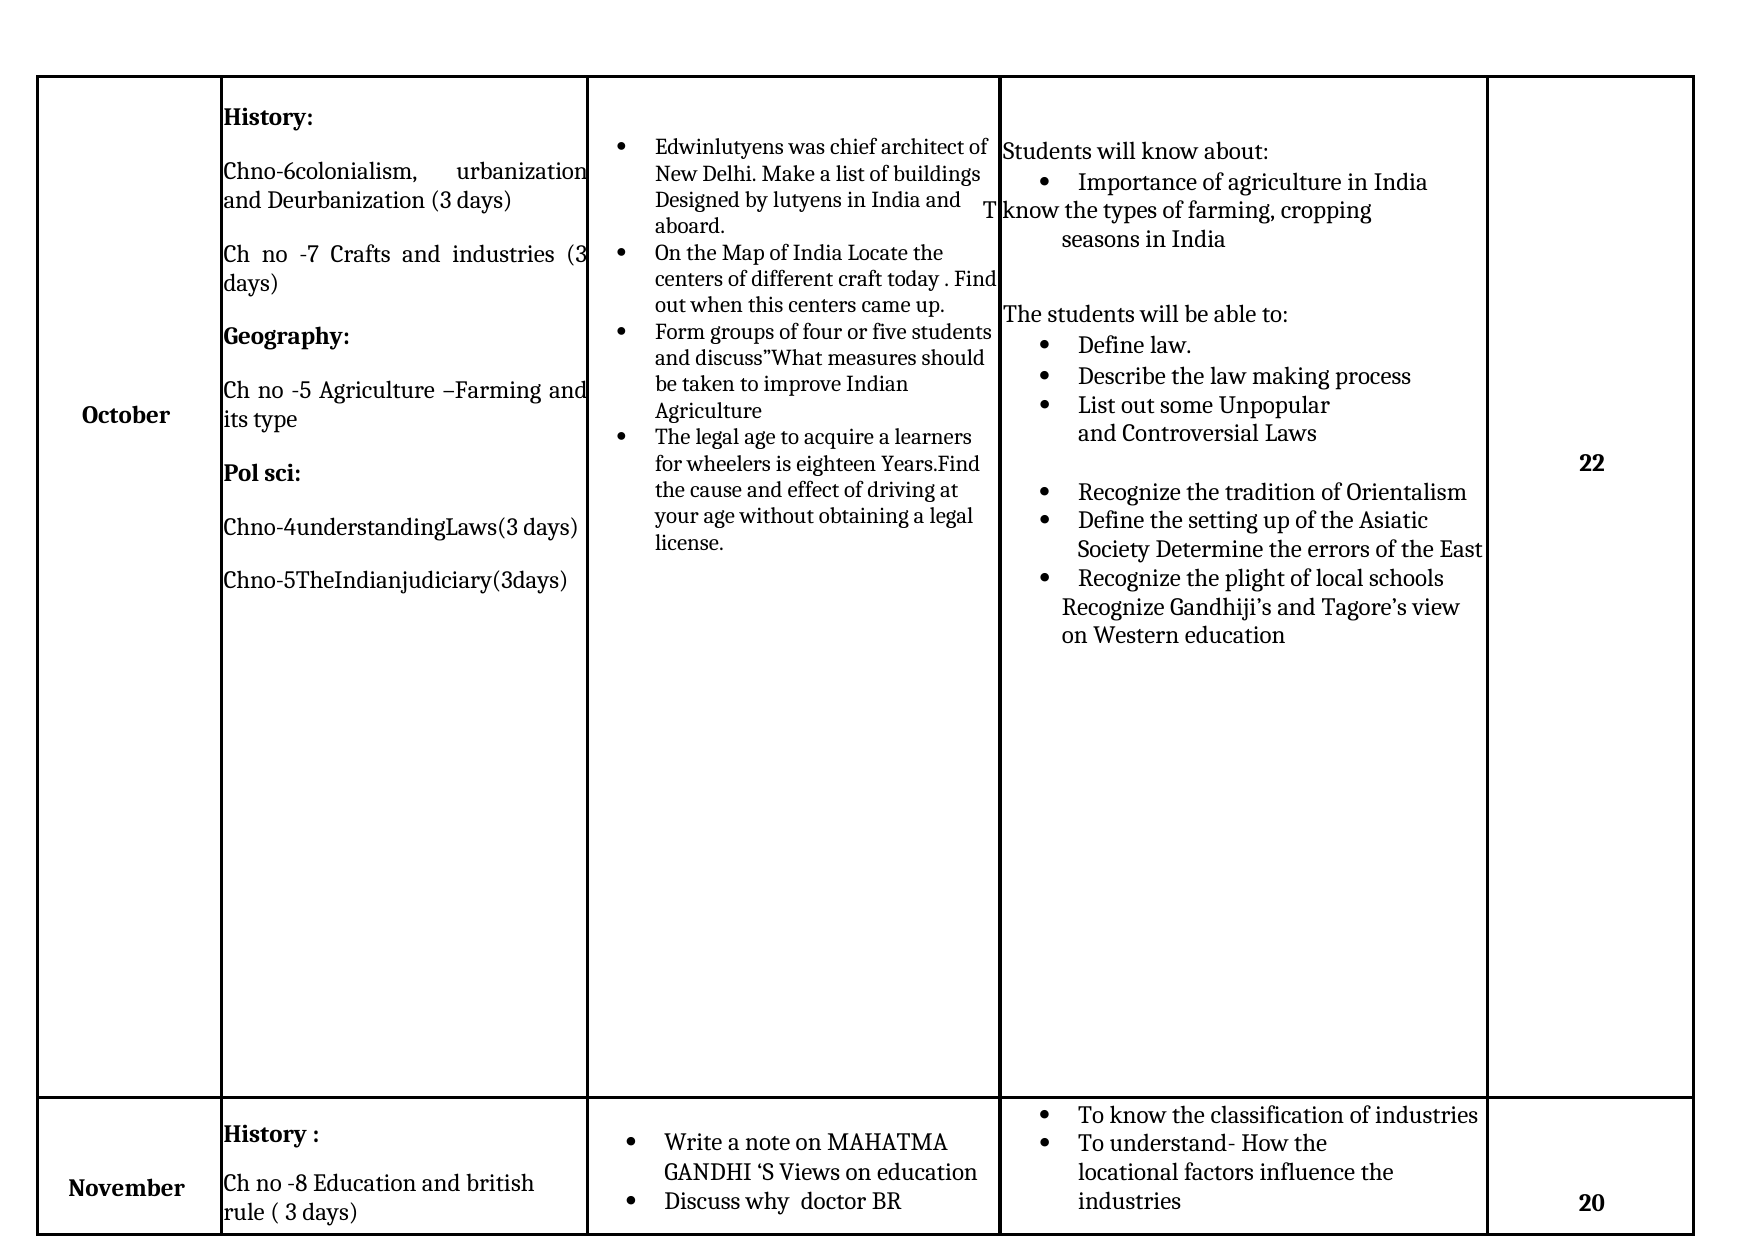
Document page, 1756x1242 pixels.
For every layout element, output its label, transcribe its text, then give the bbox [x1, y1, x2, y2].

table_cell 20 [1489, 1099, 1692, 1233]
table_cell History: Chno-6colonialism, urbanization and Deurbanization (3 days) Ch no -7 Crafts and industries (3 days) Geography: Ch no -5 Agriculture –Farming and its type Pol sci: Chno-4understandingLaws(3 days) Chno-5TheIndianjudiciary(3days) [223, 78, 586, 1096]
table_cell Edwinlutyens was chief architect of New Delhi. Make a list of buildings Designed by lutyens in India and aboard. On the Map of India Locate the centers of different craft today . Find out when this centers came up. Form groups of four or five students and discuss”What measures should be taken to improve Indian Agriculture The legal age to acquire a learners for wheelers is eighteen Years.Find the cause and effect of driving at your age without obtaining a legal license. [589, 78, 998, 1096]
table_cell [589, 1099, 998, 1233]
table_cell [223, 1099, 586, 1233]
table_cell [1002, 1099, 1486, 1233]
table_cell October [39, 78, 220, 1096]
table_cell November [39, 1099, 220, 1233]
table_cell 22 [1489, 78, 1692, 1096]
table_cell Students will know about: Importance of agriculture in India T know the types of farming, cropping seasons in India The students will be able to: Define law. Describe the law making process List out some Unpopular and Controversial Laws Recognize the tradition of Orientalism Define the setting up of the Asiatic Society Determine the errors of the East Recognize the plight of local schools Recognize Gandhiji’s and Tagore’s view on Western education [1002, 78, 1486, 1096]
